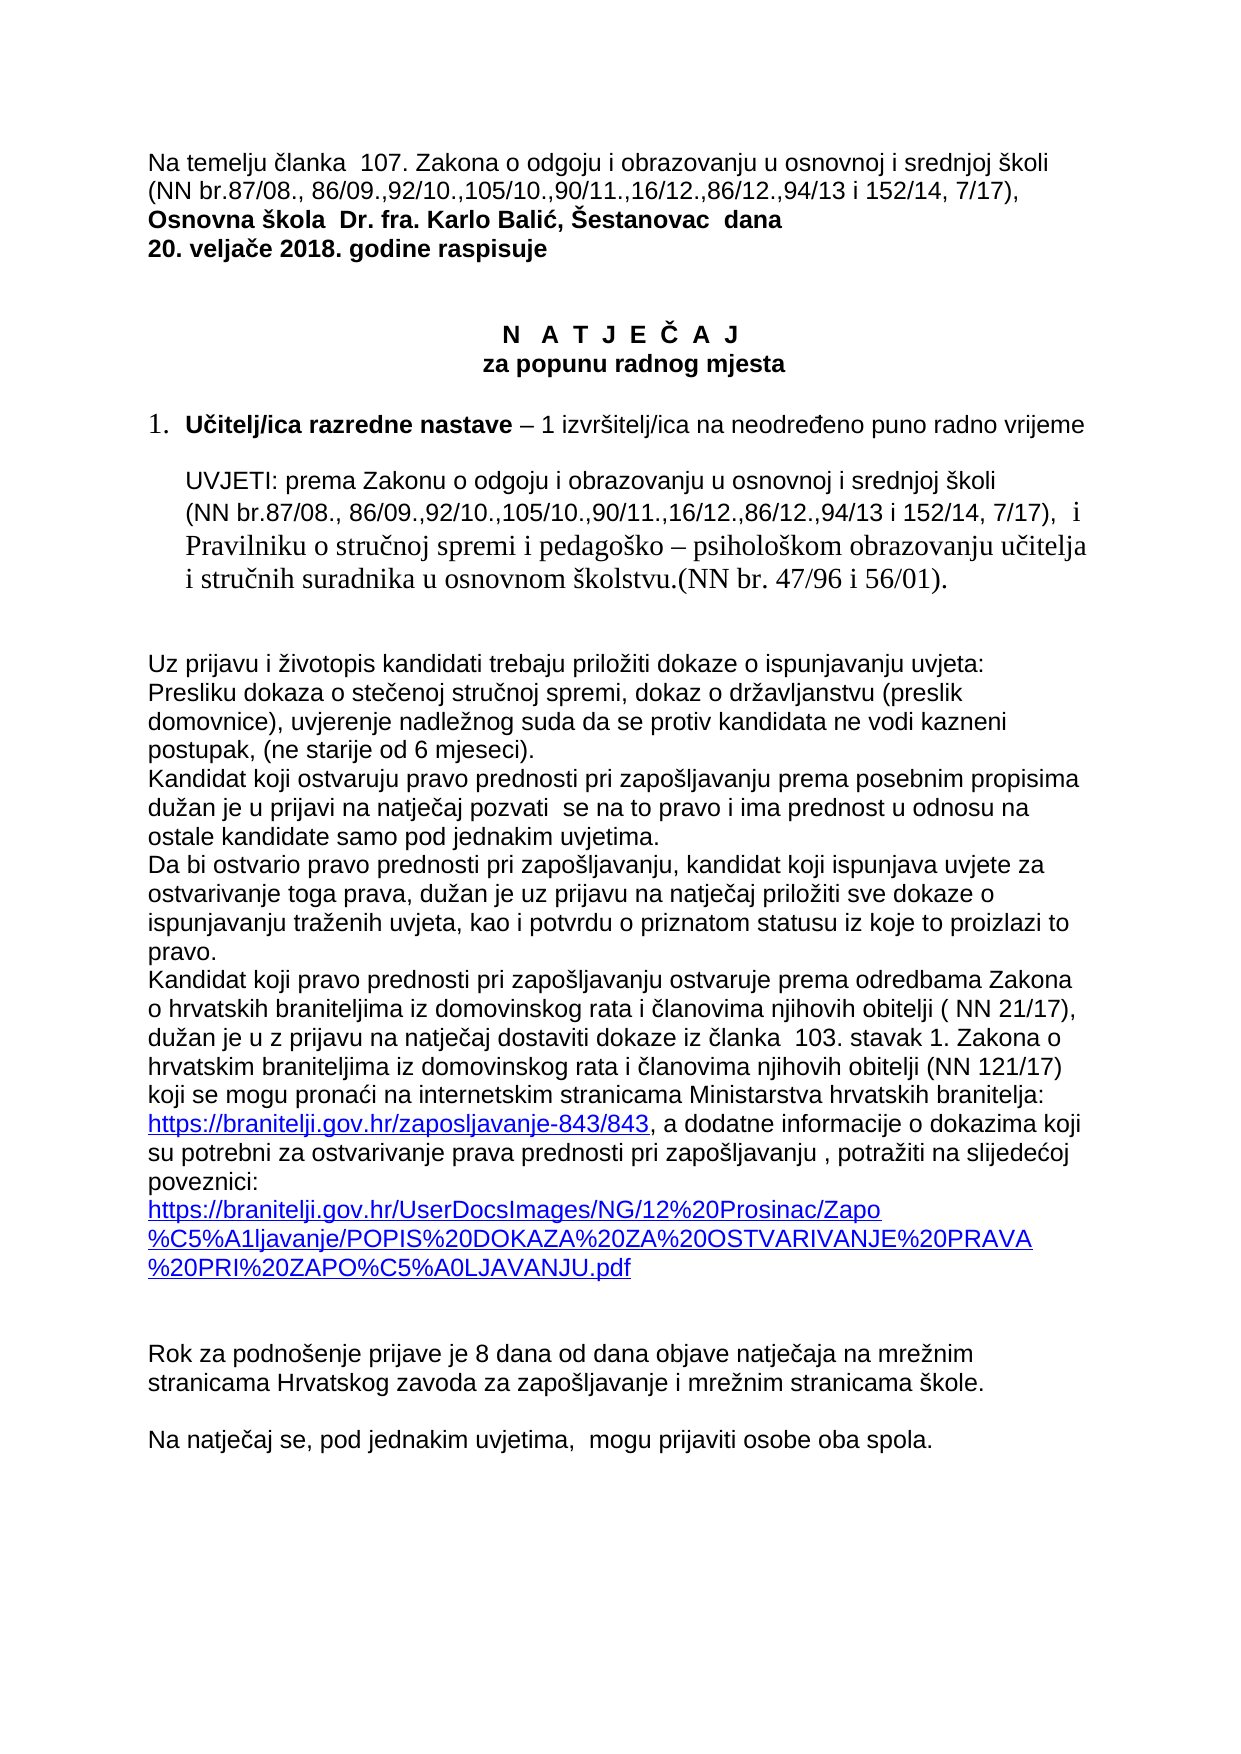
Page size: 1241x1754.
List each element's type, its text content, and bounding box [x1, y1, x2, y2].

list Učitelj/ica razredne nastave – 1 izvršitelj/ica na neodređeno puno radno vrijeme [148, 406, 1093, 440]
text Kandidat koji ostvaruju pravo prednosti pri zapošljavanju prema posebnim propisima dužan je u prijavi na natječaj pozvati se na to pravo i ima prednost u odnosu na ostale kandidate samo pod jednakim uvjetima. [148, 764, 1093, 850]
text Na temelju članka 107. Zakona o odgoju i obrazovanju u osnovnoj i srednjoj školi (NN br.87/08., 86/09.,92/10.,105/10.,90/11.,16/12.,86/12.,94/13 i 152/14, 7/17), Osnovna škola Dr. fra. Karlo Balić, Šestanovac dana [148, 148, 1093, 234]
text 20. veljače 2018. godine raspisuje [148, 234, 1093, 291]
text (NN br.87/08., 86/09.,92/10.,105/10.,90/11.,16/12.,86/12.,94/13 i 152/14, 7/17), i Pravilniku o stručnoj spremi i pedagoško – psihološkom obrazovanju učitelja i stručnih suradnika u osnovnom školstvu.(NN br. 47/96 i 56/01). [185, 494, 1093, 595]
text https://branitelji.gov.hr/zaposljavanje-843/843, a dodatne informacije o dokazima koji su potrebni za ostvarivanje prava prednosti pri zapošljavanju , potražiti na slijedećoj poveznici: [148, 1109, 1093, 1195]
text Na natječaj se, pod jednakim uvjetima, mogu prijaviti osobe oba spola. [148, 1425, 1093, 1454]
text https://branitelji.gov.hr/UserDocsImages/NG/12%20Prosinac/Zapo%C5%A1ljavanje/POPIS%20DOKAZA%20ZA%20OSTVARIVANJE%20PRAVA%20PRI%20ZAPO%C5%A0LJAVANJU.pdf [148, 1195, 1093, 1281]
text UVJETI: prema Zakonu o odgoju i obrazovanju u osnovnoj i srednjoj školi [185, 466, 1093, 494]
text Kandidat koji pravo prednosti pri zapošljavanju ostvaruje prema odredbama Zakona o hrvatskih braniteljima iz domovinskog rata i članovima njihovih obitelji ( NN 21/17), dužan je u z prijavu na natječaj dostaviti dokaze iz članka 103. stavak 1. Zakona o hrvatskim braniteljima iz domovinskog rata i članovima njihovih obitelji (NN 121/17) koji se mogu pronaći na internetskim stranicama Ministarstva hrvatskih branitelja: [148, 965, 1093, 1109]
text N A T J E Č A J za popunu radnog mjesta [148, 320, 1093, 406]
text Uz prijavu i životopis kandidati trebaju priložiti dokaze o ispunjavanju uvjeta: [148, 649, 1093, 678]
text Rok za podnošenje prijave je 8 dana od dana objave natječaja na mrežnim stranicama Hrvatskog zavoda za zapošljavanje i mrežnim stranicama škole. [148, 1339, 1093, 1396]
text Presliku dokaza o stečenoj stručnoj spremi, dokaz o državljanstvu (preslik domovnice), uvjerenje nadležnog suda da se protiv kandidata ne vodi kazneni postupak, (ne starije od 6 mjeseci). [148, 678, 1093, 764]
text Da bi ostvario pravo prednosti pri zapošljavanju, kandidat koji ispunjava uvjete za ostvarivanje toga prava, dužan je uz prijavu na natječaj priložiti sve dokaze o ispunjavanju traženih uvjeta, kao i potvrdu o priznatom statusu iz koje to proizlazi to pravo. [148, 850, 1093, 965]
